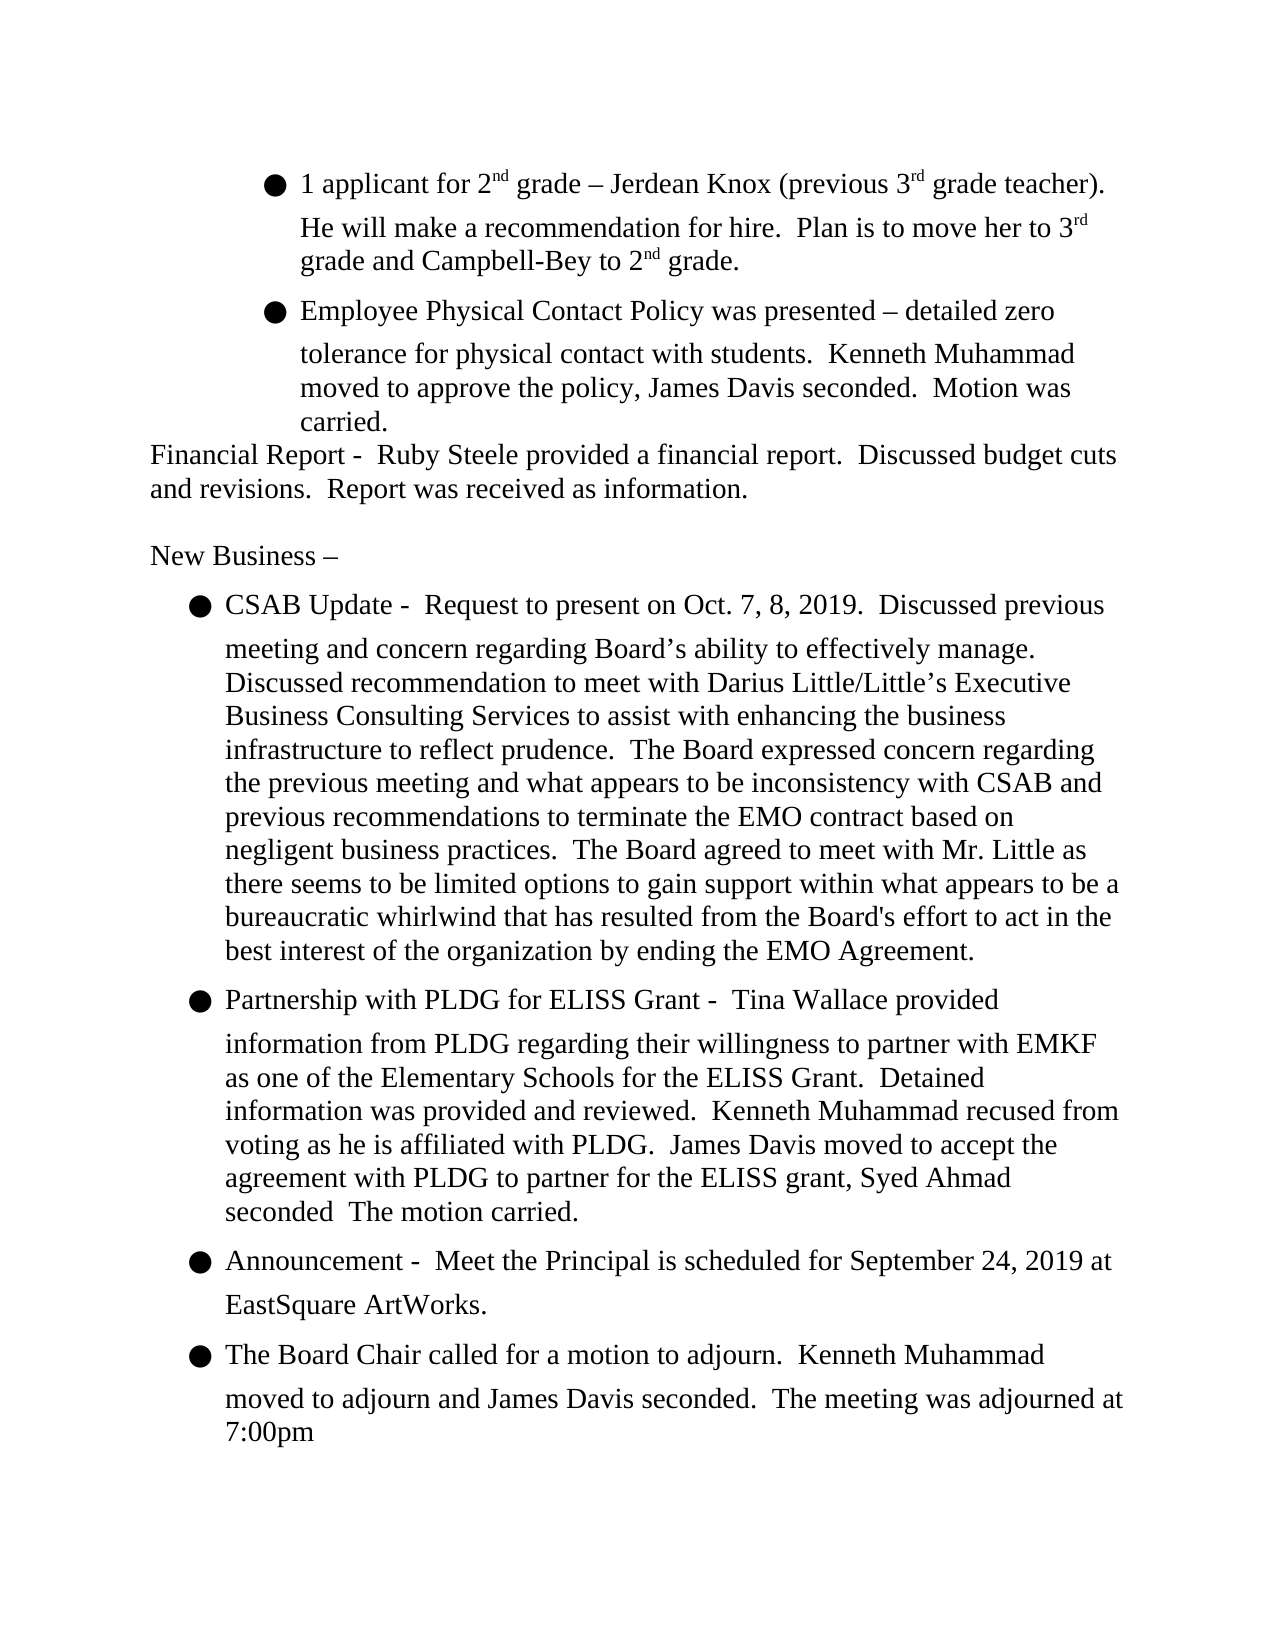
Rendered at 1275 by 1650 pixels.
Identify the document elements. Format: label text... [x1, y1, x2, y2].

list Employee Physical Contact Policy was presented – detailed zero tolerance for physical contact with students. Kenneth Muhammad moved to approve the policy, James Davis seconded. Motion was carried. [262, 277, 1125, 437]
list CSAB Update - Request to present on Oct. 7, 8, 2019. Discussed previous meeting and concern regarding Board’s ability to effectively manage. Discussed recommendation to meet with Darius Little/Little’s Executive Business Consulting Services to assist with enhancing the business infrastructure to reflect prudence. The Board expressed concern regarding the previous meeting and what appears to be inconsistency with CSAB and previous recommendations to terminate the EMO contract based on negligent business practices. The Board agreed to meet with Mr. Little as there seems to be limited options to gain support within what appears to be a bureaucratic whirlwind that has resulted from the Board's effort to act in the best interest of the organization by ending the EMO Agreement. [187, 571, 1125, 967]
text Financial Report - Ruby Steele provided a financial report. Discussed budget cuts and revisions. Report was received as information. [150, 437, 1125, 504]
list 1 applicant for 2nd grade – Jerdean Knox (previous 3rd grade teacher). He will make a recommendation for hire. Plan is to move her to 3rd grade and Campbell-Bey to 2nd grade. [262, 150, 1125, 277]
list Announcement - Meet the Principal is scheduled for September 24, 2019 at EastSquare ArtWorks. [187, 1228, 1125, 1321]
list Partnership with PLDG for ELISS Grant - Tina Wallace provided information from PLDG regarding their willingness to partner with EMKF as one of the Elementary Schools for the ELISS Grant. Detained information was provided and reviewed. Kenneth Muhammad recused from voting as he is affiliated with PLDG. James Davis moved to accept the agreement with PLDG to partner for the ELISS grant, Syed Ahmad seconded The motion carried. [187, 967, 1125, 1228]
list The Board Chair called for a motion to adjourn. Kenneth Muhammad moved to adjourn and James Davis seconded. The meeting was adjourned at 7:00pm [187, 1321, 1125, 1448]
text New Business – [150, 538, 1125, 571]
